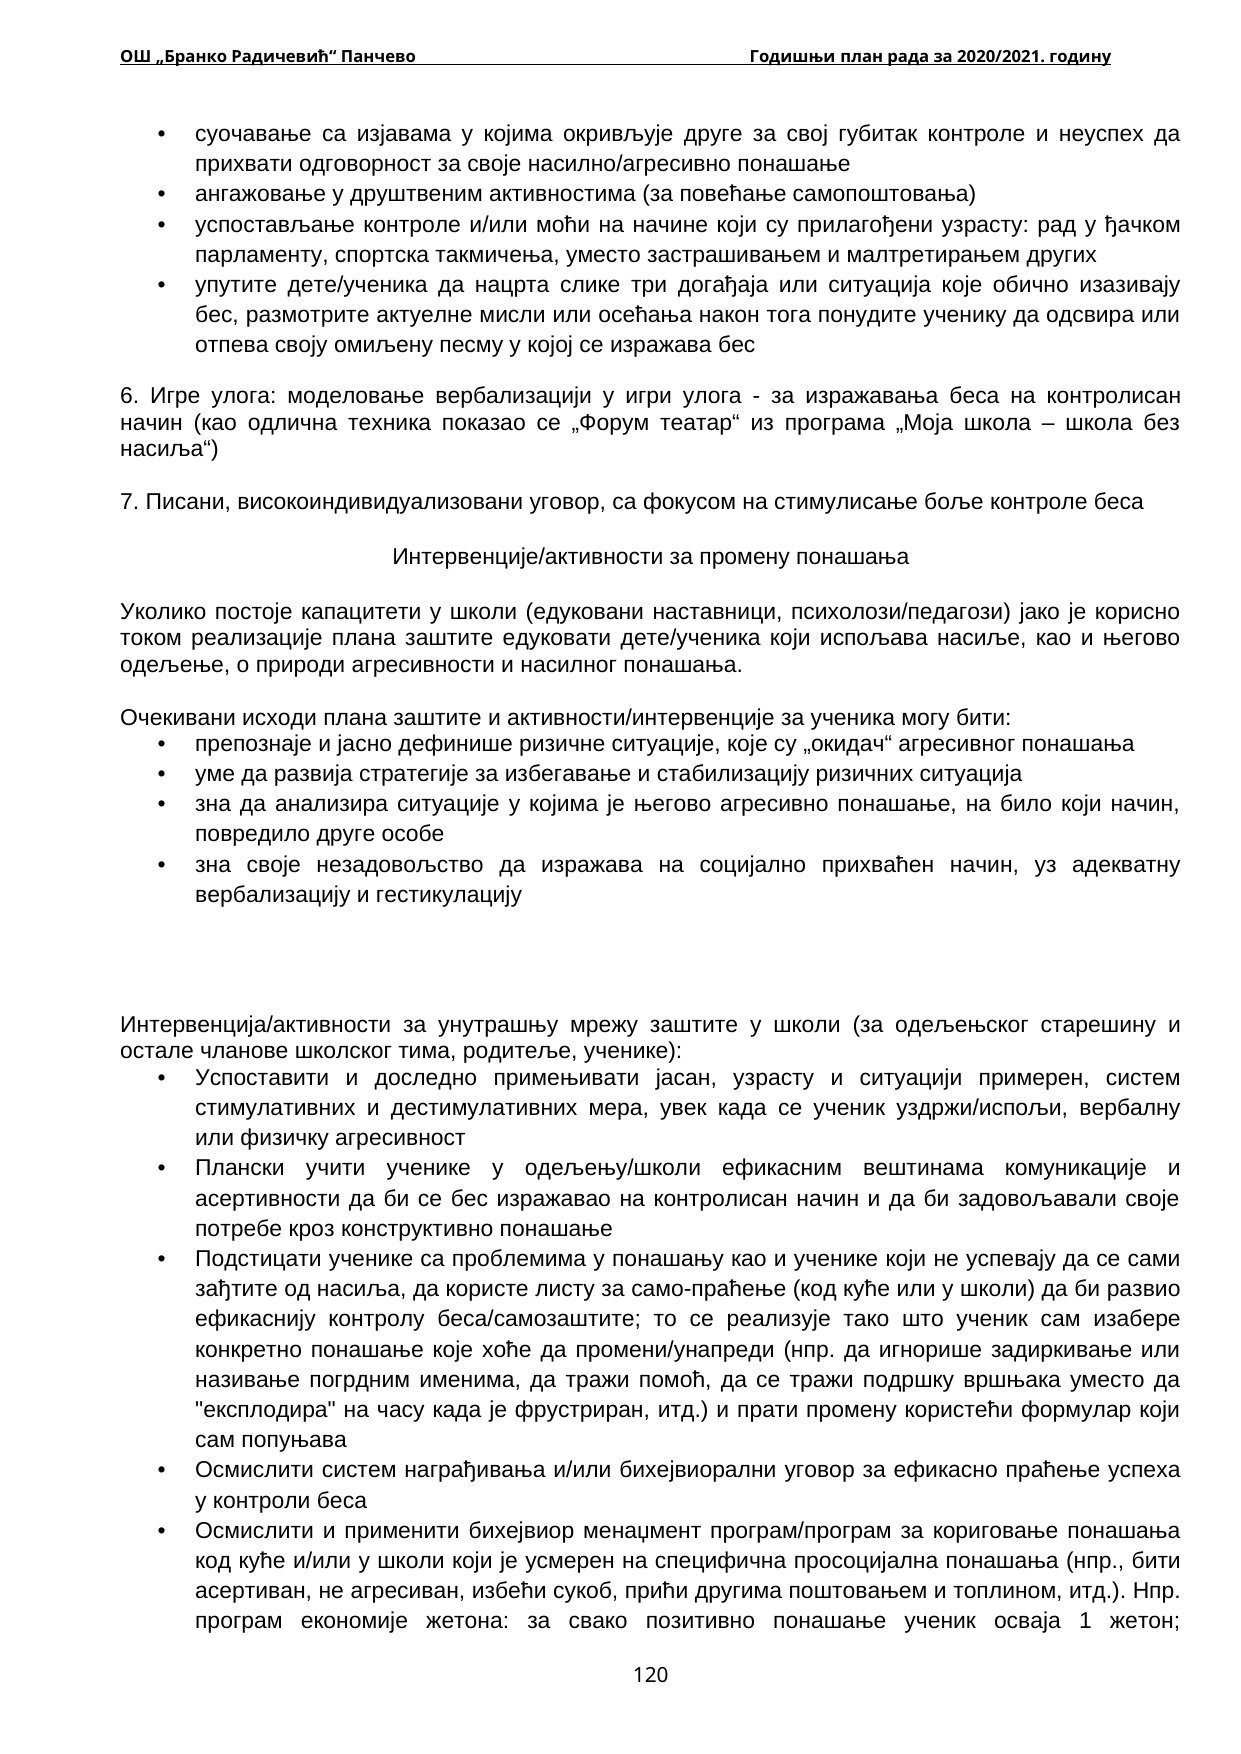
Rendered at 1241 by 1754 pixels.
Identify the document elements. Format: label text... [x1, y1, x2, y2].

list Успоставити и доследно примењивати јасан, узрасту и ситуацији примерен, систем стимулативних и дестимулативних мера, увек када се ученик уздржи/испољи, вербалну или физичку агресивност [157, 1064, 1181, 1150]
list упутите дете/ученика да нацрта слике три догађаја или ситуација које обично изазивају бес, размотрите актуелне мисли или осећања након тога понудите ученику да одсвира или отпева своју омиљену песму у којој се изражава бес [157, 271, 1181, 358]
list Подстицати ученике са проблемима у понашању као и ученике који не успевају да се сами зађтите од насиља, да користе листу за само-праћење (код куће или у школи) да би развио ефикаснију контролу беса/самозаштите; то се реализује тако што ученик сам изабере конкретно понашање које хоће да промени/унапреди (нпр. да игнорише задиркивање или називање погрдним именима, да тражи помоћ, да се тражи подршку вршњака уместо да "експлодира" на часу када је фрустриран, итд.) и прати промену користећи формулар који сам попуњава [157, 1245, 1181, 1452]
list зна да анализира ситуације у којима је његово агресивно понашање, на било који начин, повредило друге особе [157, 790, 1181, 847]
list препознаје и јасно дефинише ризичне ситуације, које су „окидач“ агресивног понашања [157, 730, 1181, 756]
text 7. Писани, високоиндивидуализовани уговор, са фокусом на стимулисање боље контроле беса [120, 488, 1181, 514]
text Уколико постоје капацитети у школи (едуковани наставници, психолози/педагози) јако је корисно током реализације плана заштите едуковати дете/ученика који испољава насиље, као и његово одељење, о природи агресивности и насилног понашања. [120, 598, 1181, 677]
text 6. Игре улога: моделовање вербализацији у игри улога - за изражавања беса на контролисан начин (као одлична техника показао се „Форум театар“ из програма „Моја школа – школа без насиља“) [120, 382, 1181, 461]
list суочавање са изјавама у којима окривљује друге за свој губитак контроле и неуспех да прихвати одговорност за своје насилно/агресивно понашање [157, 120, 1181, 176]
text Интервенције/активности за промену понашања [120, 543, 1181, 569]
text Интервенција/активности за унутрашњу мрежу заштите у школи (за одељењског старешину и остале чланове школског тима, родитеље, ученике): [120, 1011, 1181, 1064]
list зна своје незадовољство да изражава на социјално прихваћен начин, уз адекватну вербализацију и гестикулацију [157, 851, 1181, 907]
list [157, 1517, 1181, 1634]
text Очекивани исходи плана заштите и активности/интервенције за ученика могу бити: [120, 703, 1181, 730]
list Осмислити систем награђивања и/или бихејвиорални уговор за ефикасно праћење успеха у контроли беса [157, 1456, 1181, 1513]
list ангажовање у друштвеним активностима (за повећање самопоштовања) [157, 180, 1181, 207]
list Плански учити ученике у одељењу/школи ефикасним вештинама комуникације и асертивности да би се бес изражавао на контролисан начин и да би задовољавали своје потребе кроз конструктивно понашање [157, 1154, 1181, 1241]
list успостављање контроле и/или моћи на начине који су прилагођени узрасту: рад у ђачком парламенту, спортска такмичења, уместо застрашивањем и малтретирањем других [157, 211, 1181, 267]
list уме да развија стратегије за избегавање и стабилизацију ризичних ситуација [157, 760, 1181, 786]
